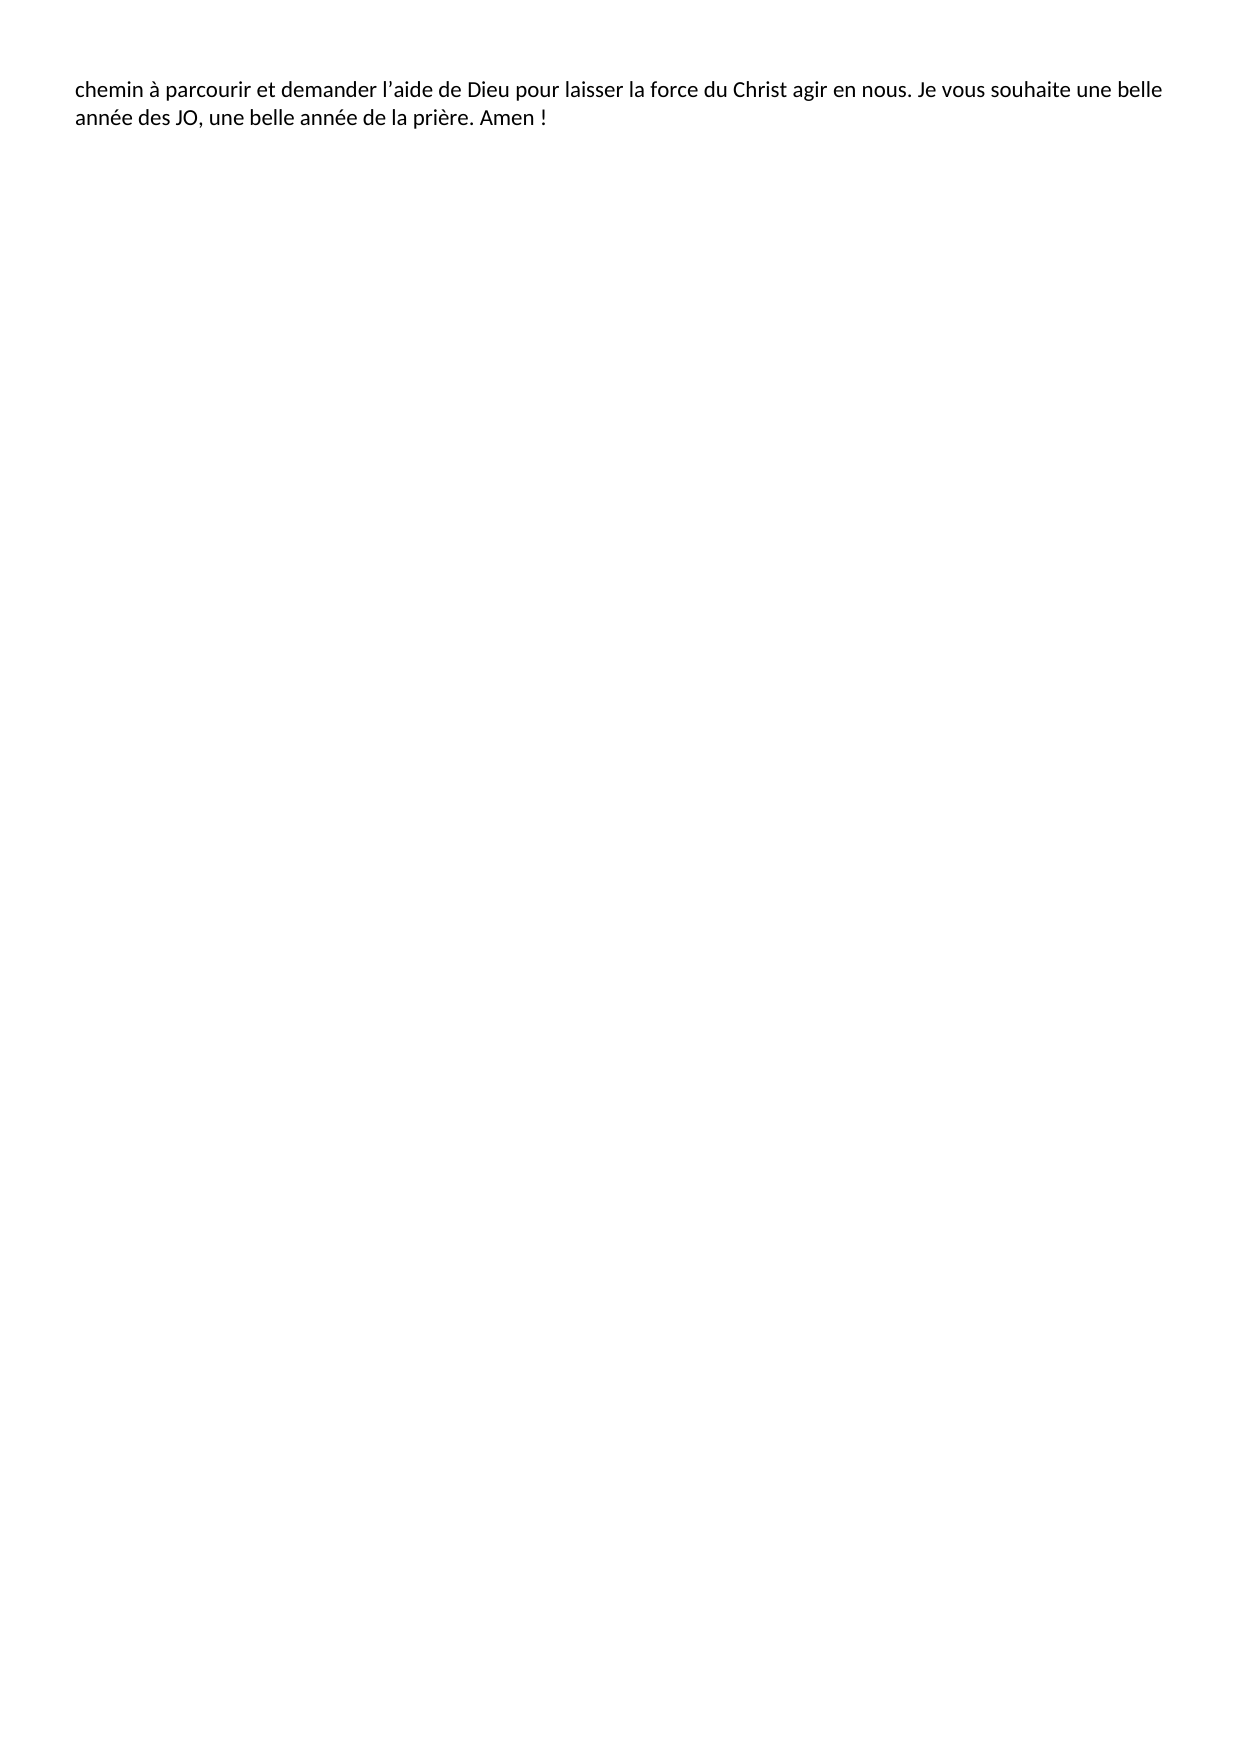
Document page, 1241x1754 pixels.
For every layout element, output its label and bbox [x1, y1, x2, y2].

text [75, 75, 1165, 131]
